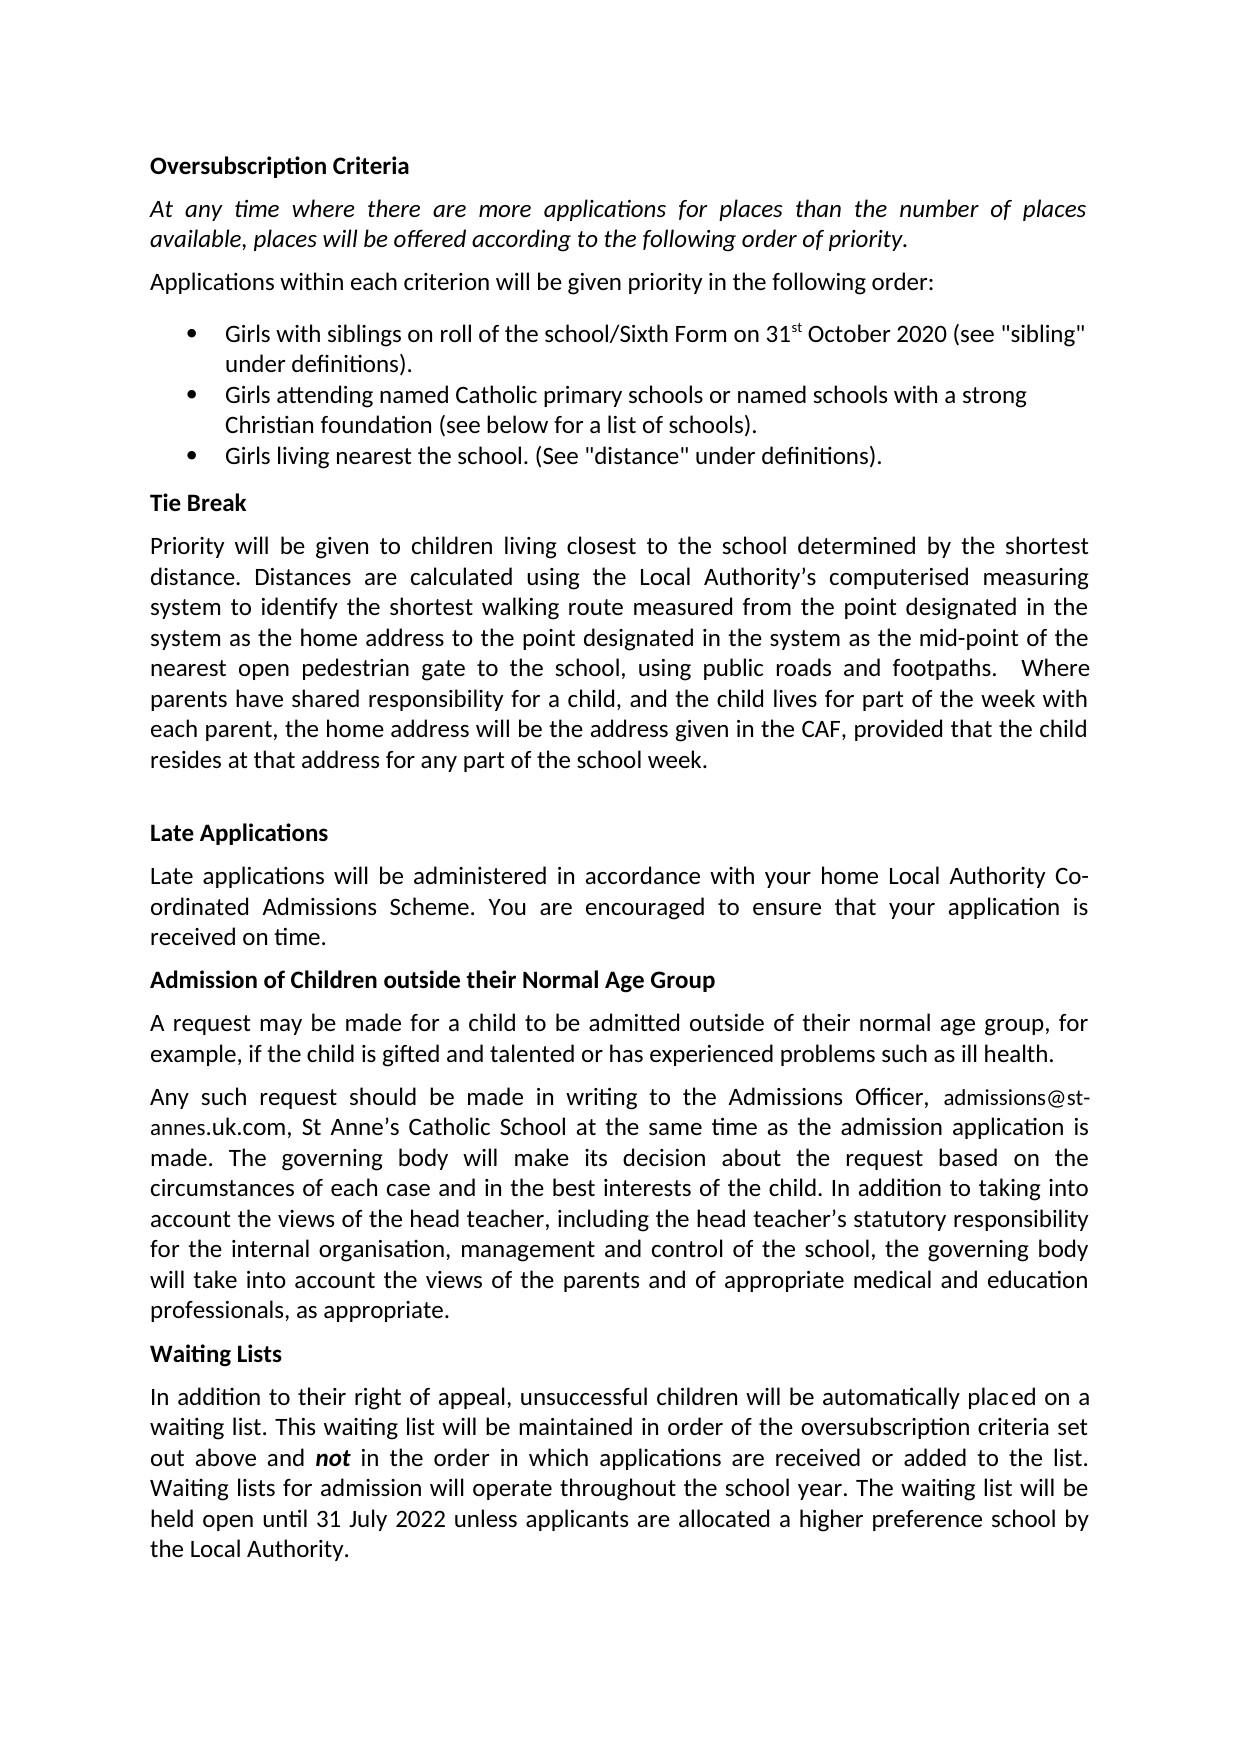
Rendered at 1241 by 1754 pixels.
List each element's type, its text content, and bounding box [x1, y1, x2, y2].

list Girls attending named Catholic primary schools or named schools with a strong Christian foundation (see below for a list of schools). [187, 379, 1090, 440]
text In addition to their right of appeal, unsuccessful children will be automatically placed on a waiting list. This waiting list will be maintained in order of the oversubscription criteria set out above and not in the order in which applications are received or added to the list. Waiting lists for admission will operate throughout the school year. The waiting list will be held open until 31 July 2022 unless applicants are allocated a higher preference school by the Local Authority. [150, 1381, 1090, 1564]
text Late applications will be administered in accordance with your home Local Authority Co-ordinated Admissions Scheme. You are encouraged to ensure that your application is received on time. [150, 860, 1090, 952]
text Waiting Lists [150, 1338, 1090, 1368]
text Late Applications [150, 817, 1090, 848]
text Priority will be given to children living closest to the school determined by the shortest distance. Distances are calculated using the Local Authority’s computerised measuring system to identify the shortest walking route measured from the point designated in the system as the home address to the point designated in the system as the mid-point of the nearest open pedestrian gate to the school, using public roads and footpaths. Where parents have shared responsibility for a child, and the child lives for part of the week with each parent, the home address will be the address given in the CAF, provided that the child resides at that address for any part of the school week. [150, 530, 1090, 774]
text Tie Break [150, 487, 1090, 518]
list Girls with siblings on roll of the school/Sixth Form on 31st October 2020 (see "sibling" under definitions). [187, 318, 1090, 379]
text At any time where there are more applications for places than the number of places available, places will be offered according to the following order of priority. [150, 193, 1090, 254]
text A request may be made for a child to be admitted outside of their normal age group, for example, if the child is gifted and talented or has experienced problems such as ill health. [150, 1007, 1090, 1068]
text Admission of Children outside their Normal Age Group [150, 964, 1090, 995]
text Applications within each criterion will be given priority in the following order: [150, 267, 1090, 297]
text Oversubscription Criteria [150, 150, 1090, 181]
list Girls living nearest the school. (See "distance" under definitions). [187, 440, 1090, 471]
text Any such request should be made in writing to the Admissions Officer, admissions@st-annes.uk.com, St Anne’s Catholic School at the same time as the admission application is made. The governing body will make its decision about the request based on the circumstances of each case and in the best interests of the child. In addition to taking into account the views of the head teacher, including the head teacher’s statutory responsibility for the internal organisation, management and control of the school, the governing body will take into account the views of the parents and of appropriate medical and education professionals, as appropriate. [150, 1081, 1090, 1325]
